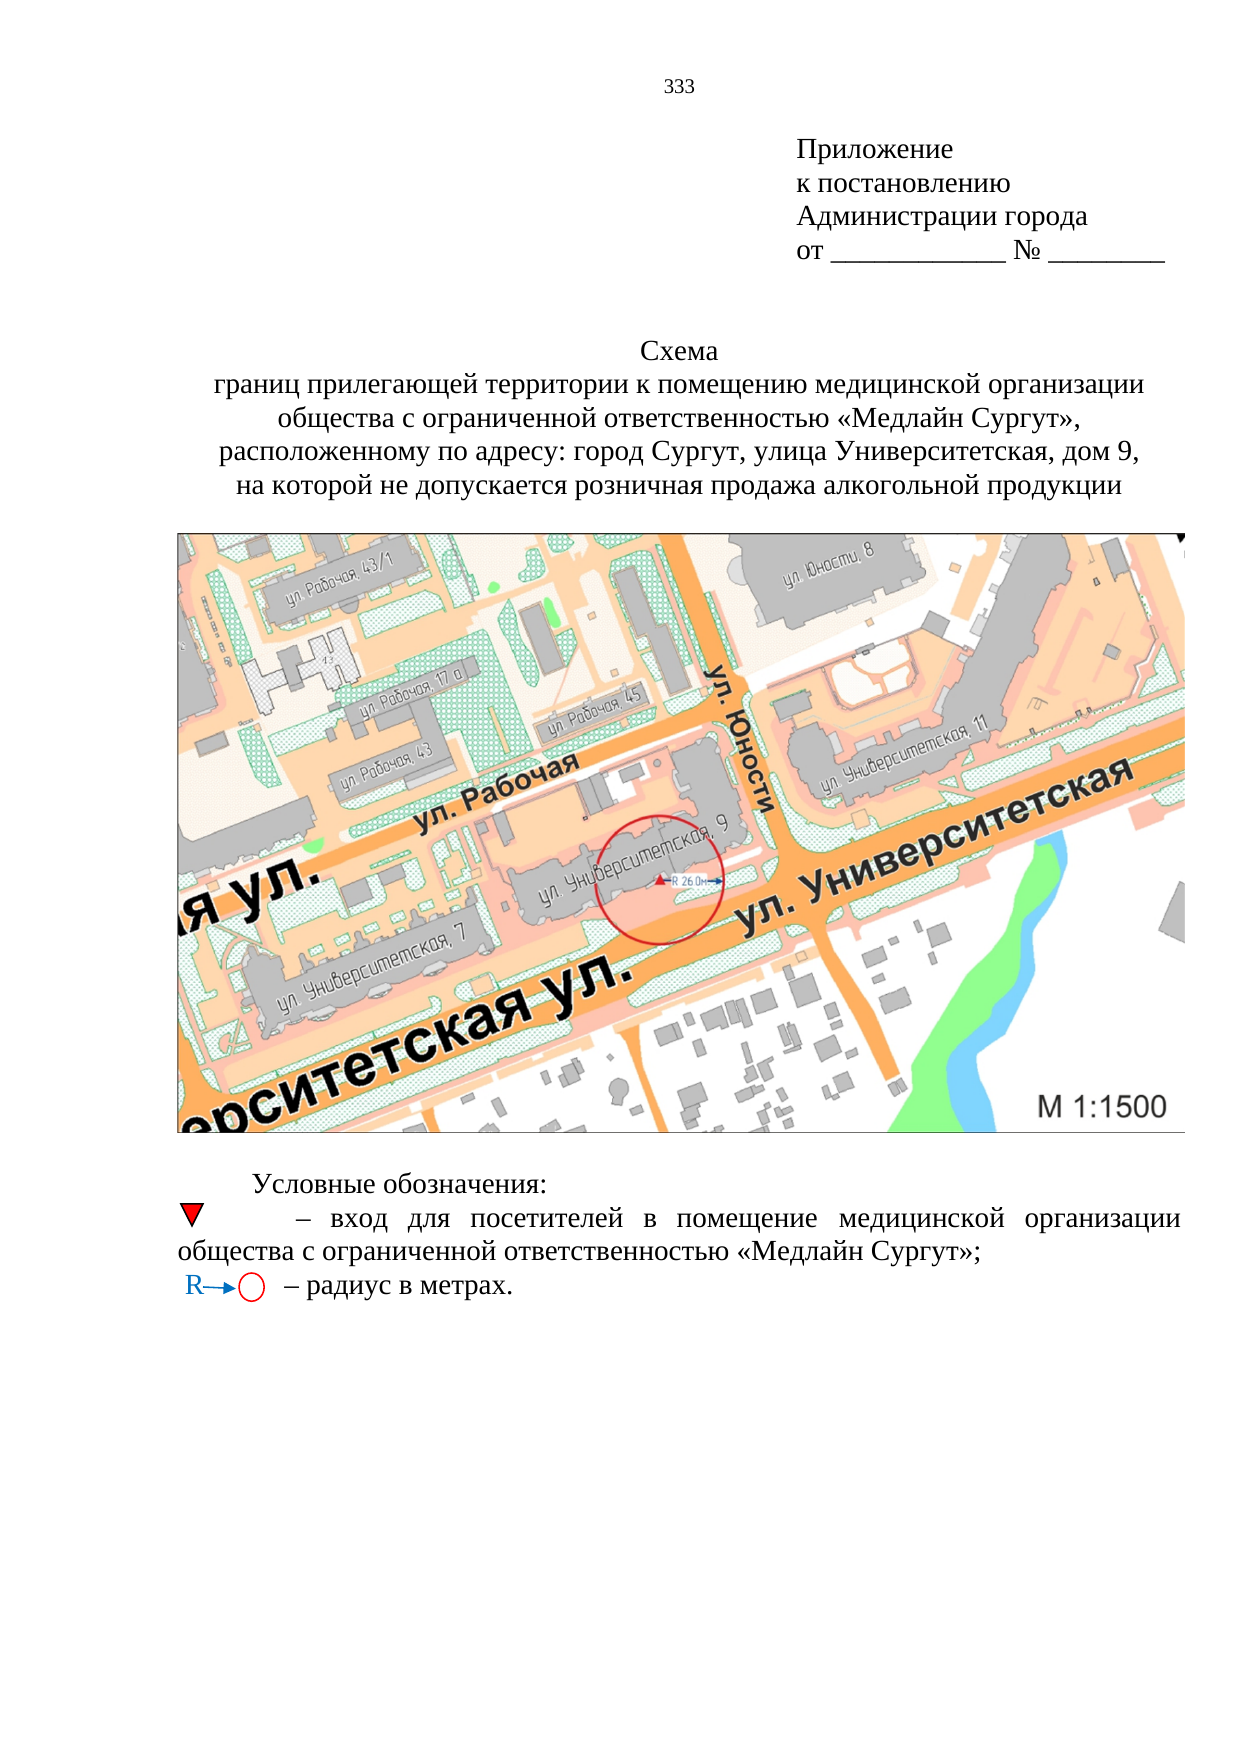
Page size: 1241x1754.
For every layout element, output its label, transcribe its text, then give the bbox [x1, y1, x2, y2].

text общества с ограниченной ответственностью «Медлайн Сургут», [177, 400, 1181, 433]
text расположенному по адресу: город Сургут, улица Университетская, дом 9, на которой не допускается розничная продажа алкогольной продукции [177, 433, 1181, 500]
text Схема [177, 333, 1181, 366]
text к постановлению [796, 165, 1181, 198]
text – вход для посетителей в помещение медицинской организации общества с ограниченной ответственностью «Медлайн Сургут»; [177, 1200, 1181, 1267]
picture [177, 533, 1185, 1133]
text R – радиус в метрах. [177, 1267, 1181, 1301]
text от ____________ № ________ [796, 232, 1181, 266]
text границ прилегающей территории к помещению медицинской организации [177, 366, 1181, 400]
text Условные обозначения: [177, 1166, 1181, 1200]
text Приложение [796, 131, 1181, 165]
text Администрации города [796, 198, 1181, 232]
